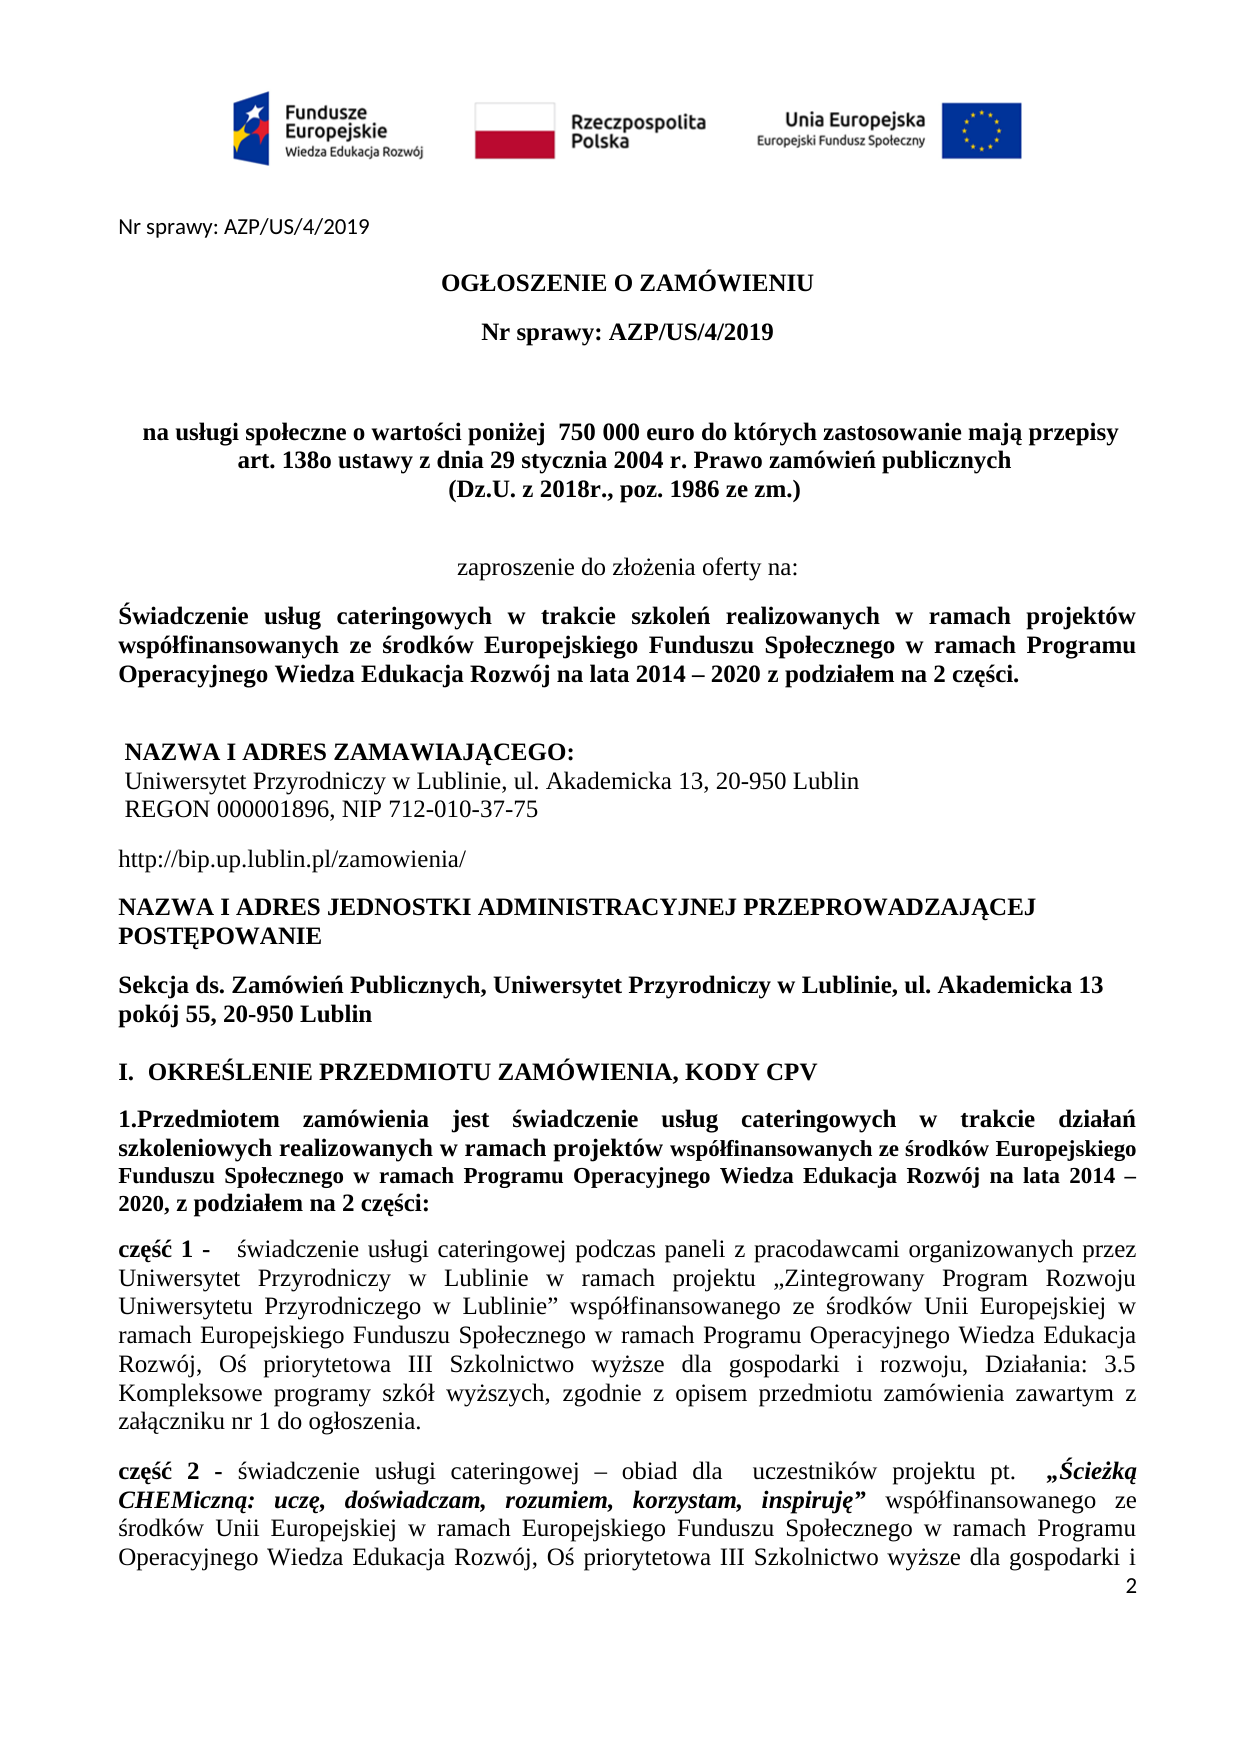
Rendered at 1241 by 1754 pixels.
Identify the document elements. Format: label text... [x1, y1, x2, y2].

text na usługi społeczne o wartości poniżej 750 000 euro do których zastosowanie mają przepisy art. 138o ustawy z dnia 29 stycznia 2004 r. Prawo zamówień publicznych (Dz.U. z 2018r., poz. 1986 ze zm.) [118, 417, 1137, 531]
text zaproszenie do złożenia oferty na: [118, 552, 1137, 580]
text 1.Przedmiotem zamówienia jest świadczenie usług cateringowych w trakcie działań szkoleniowych realizowanych w ramach projektów współfinansowanych ze środków Europejskiego Funduszu Społecznego w ramach Programu Operacyjnego Wiedza Edukacja Rozwój na lata 2014 – 2020, z podziałem na 2 części: [118, 1104, 1137, 1217]
list OKREŚLENIE PRZEDMIOTU ZAMÓWIENIA, KODY CPV [118, 1057, 1137, 1085]
list http://bip.up.lublin.pl/zamowienia/ [118, 844, 1137, 873]
picture [216, 73, 1039, 184]
text NAZWA I ADRES ZAMAWIAJĄCEGO: Uniwersytet Przyrodniczy w Lublinie, ul. Akademicka 13, 20-950 Lublin REGON 000001896, NIP 712-010-37-75 [118, 737, 1137, 823]
text Świadczenie usług cateringowych w trakcie szkoleń realizowanych w ramach projektów współfinansowanych ze środków Europejskiego Funduszu Społecznego w ramach Programu Operacyjnego Wiedza Edukacja Rozwój na lata 2014 – 2020 z podziałem na 2 części. [118, 601, 1137, 687]
text część 1 - świadczenie usługi cateringowej podczas paneli z pracodawcami organizowanych przez Uniwersytet Przyrodniczy w Lublinie w ramach projektu „Zintegrowany Program Rozwoju Uniwersytetu Przyrodniczego w Lublinie” współfinansowanego ze środków Unii Europejskiej w ramach Europejskiego Funduszu Społecznego w ramach Programu Operacyjnego Wiedza Edukacja Rozwój, Oś priorytetowa III Szkolnictwo wyższe dla gospodarki i rozwoju, Działania: 3.5 Kompleksowe programy szkół wyższych, zgodnie z opisem przedmiotu zamówienia zawartym z załączniku nr 1 do ogłoszenia. [118, 1234, 1137, 1435]
text Nr sprawy: AZP/US/4/2019 [118, 317, 1137, 346]
list NAZWA I ADRES JEDNOSTKI ADMINISTRACYJNEJ PRZEPROWADZAJĄCEJ POSTĘPOWANIE [118, 873, 1137, 949]
text OGŁOSZENIE O ZAMÓWIENIU [118, 268, 1137, 297]
text Sekcja ds. Zamówień Publicznych, Uniwersytet Przyrodniczy w Lublinie, ul. Akademicka 13 pokój 55, 20-950 Lublin [118, 970, 1137, 1028]
